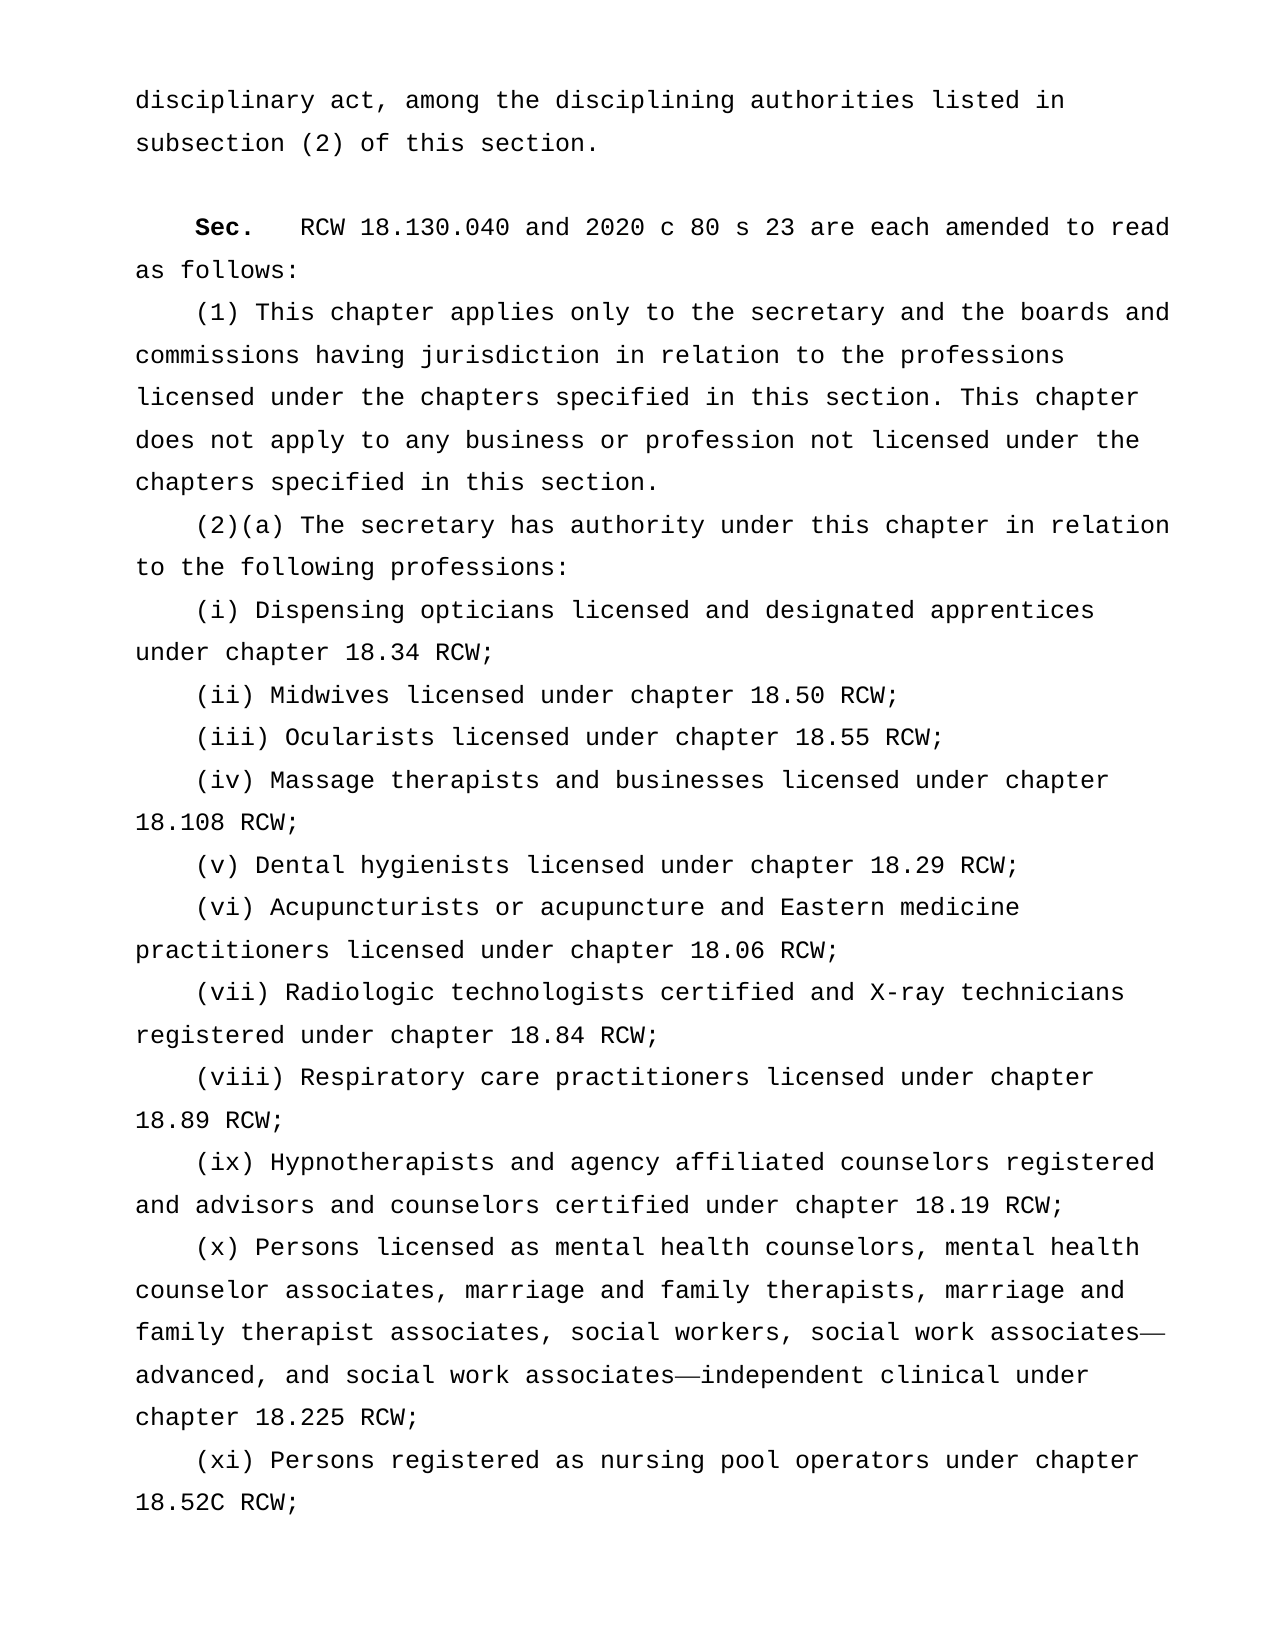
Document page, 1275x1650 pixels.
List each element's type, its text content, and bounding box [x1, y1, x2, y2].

text (xi) Persons registered as nursing pool operators under chapter 18.52C RCW; [135, 1434, 1170, 1519]
text (iv) Massage therapists and businesses licensed under chapter 18.108 RCW; [135, 754, 1170, 839]
text (ii) Midwives licensed under chapter 18.50 RCW; [135, 669, 1170, 712]
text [135, 75, 1170, 160]
text (iii) Ocularists licensed under chapter 18.55 RCW; [135, 712, 1170, 754]
text (viii) Respiratory care practitioners licensed under chapter 18.89 RCW; [135, 1052, 1170, 1137]
text (i) Dispensing opticians licensed and designated apprentices under chapter 18.34 RCW; [135, 584, 1170, 669]
text (2)(a) The secretary has authority under this chapter in relation to the following professions: [135, 499, 1170, 584]
text (1) This chapter applies only to the secretary and the boards and commissions having jurisdiction in relation to the professions licensed under the chapters specified in this section. This chapter does not apply to any business or profession not licensed under the chapters specified in this section. [135, 287, 1170, 499]
text (vii) Radiologic technologists certified and X-ray technicians registered under chapter 18.84 RCW; [135, 967, 1170, 1052]
text (ix) Hypnotherapists and agency affiliated counselors registered and advisors and counselors certified under chapter 18.19 RCW; [135, 1137, 1170, 1222]
text Sec. RCW 18.130.040 and 2020 c 80 s 23 are each amended to read as follows: [135, 202, 1170, 287]
text (vi) Acupuncturists or acupuncture and Eastern medicine practitioners licensed under chapter 18.06 RCW; [135, 882, 1170, 967]
text (x) Persons licensed as mental health counselors, mental health counselor associates, marriage and family therapists, marriage and family therapist associates, social workers, social work associates—advanced, and social work associates—independent clinical under chapter 18.225 RCW; [135, 1222, 1170, 1434]
text (v) Dental hygienists licensed under chapter 18.29 RCW; [135, 839, 1170, 882]
